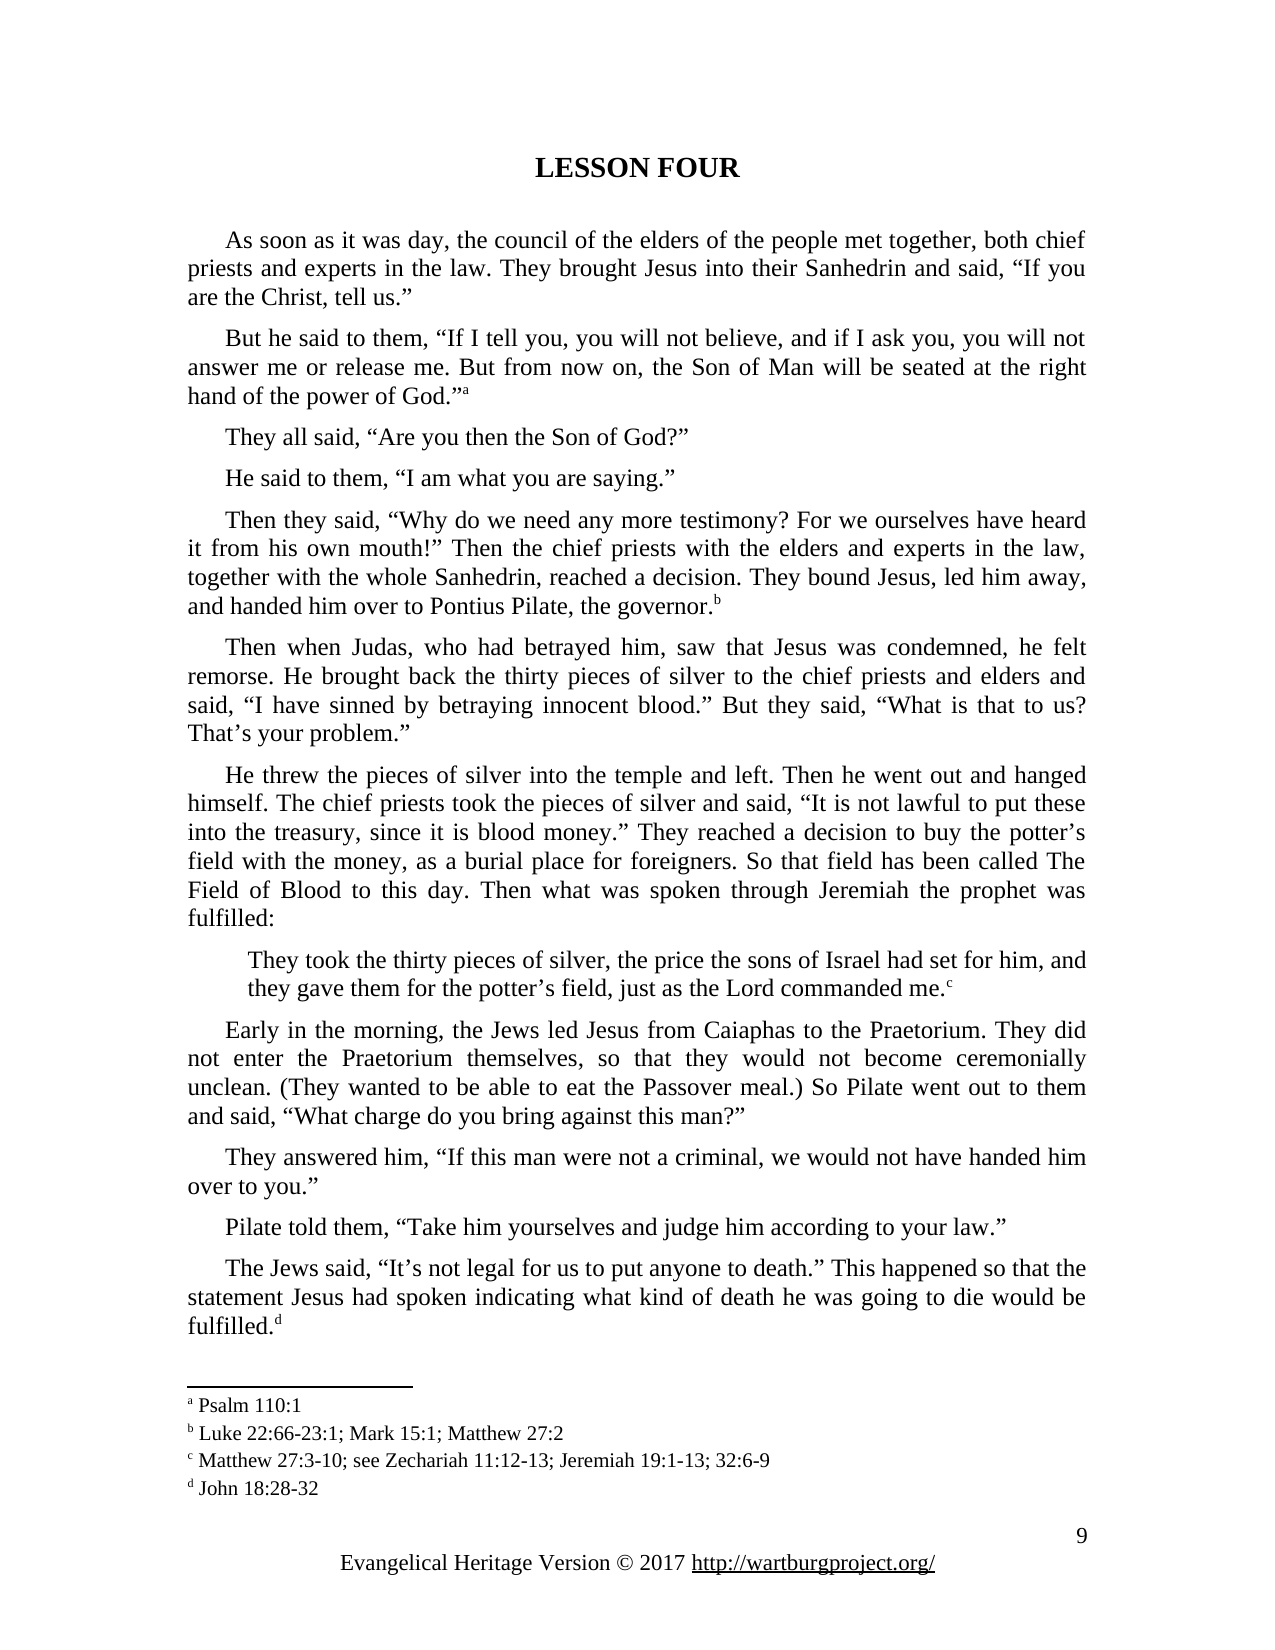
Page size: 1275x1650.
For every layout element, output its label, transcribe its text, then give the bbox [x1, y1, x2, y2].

text As soon as it was day, the council of the elders of the people met together, both chief priests and experts in the law. They brought Jesus into their Sanhedrin and said, “If you are the Christ, tell us.” [187, 225, 1087, 311]
text They all said, “Are you then the Son of God?” [187, 422, 1087, 451]
text He said to them, “I am what you are saying.” [187, 463, 1087, 492]
text Pilate told them, “Take him yourselves and judge him according to your law.” [187, 1212, 1087, 1241]
text LESSON FOUR [187, 150, 1087, 183]
text He threw the pieces of silver into the temple and left. Then he went out and hanged himself. The chief priests took the pieces of silver and said, “It is not lawful to put these into the treasury, since it is blood money.” They reached a decision to buy the potter’s field with the money, as a burial place for foreigners. So that field has been called The Field of Blood to this day. Then what was spoken through Jeremiah the prophet was fulfilled: [187, 760, 1087, 932]
text They answered him, “If this man were not a criminal, we would not have handed him over to you.” [187, 1142, 1087, 1200]
text But he said to them, “If I tell you, you will not believe, and if I ask you, you will not answer me or release me. But from now on, the Son of Man will be seated at the right hand of the power of God.” [187, 323, 1087, 410]
text The Jews said, “It’s not legal for us to put anyone to death.” This happened so that the statement Jesus had spoken indicating what kind of death he was going to die would be fulfilled. [187, 1253, 1087, 1340]
text Early in the morning, the Jews led Jesus from Caiaphas to the Praetorium. They did not enter the Praetorium themselves, so that they would not become ceremonially unclean. (They wanted to be able to eat the Passover meal.) So Pilate went out to them and said, “What charge do you bring against this man?” [187, 1015, 1087, 1130]
text Then they said, “Why do we need any more testimony? For we ourselves have heard it from his own mouth!” Then the chief priests with the elders and experts in the law, together with the whole Sanhedrin, reached a decision. They bound Jesus, led him away, and handed him over to Pontius Pilate, the governor. [187, 505, 1087, 620]
text Then when Judas, who had betrayed him, saw that Jesus was condemned, he felt remorse. He brought back the thirty pieces of silver to the chief priests and elders and said, “I have sinned by betraying innocent blood.” But they said, “What is that to us? That’s your problem.” [187, 632, 1087, 747]
text They took the thirty pieces of silver, the price the sons of Israel had set for him, and they gave them for the potter’s field, just as the Lord commanded me. [247, 945, 1087, 1002]
